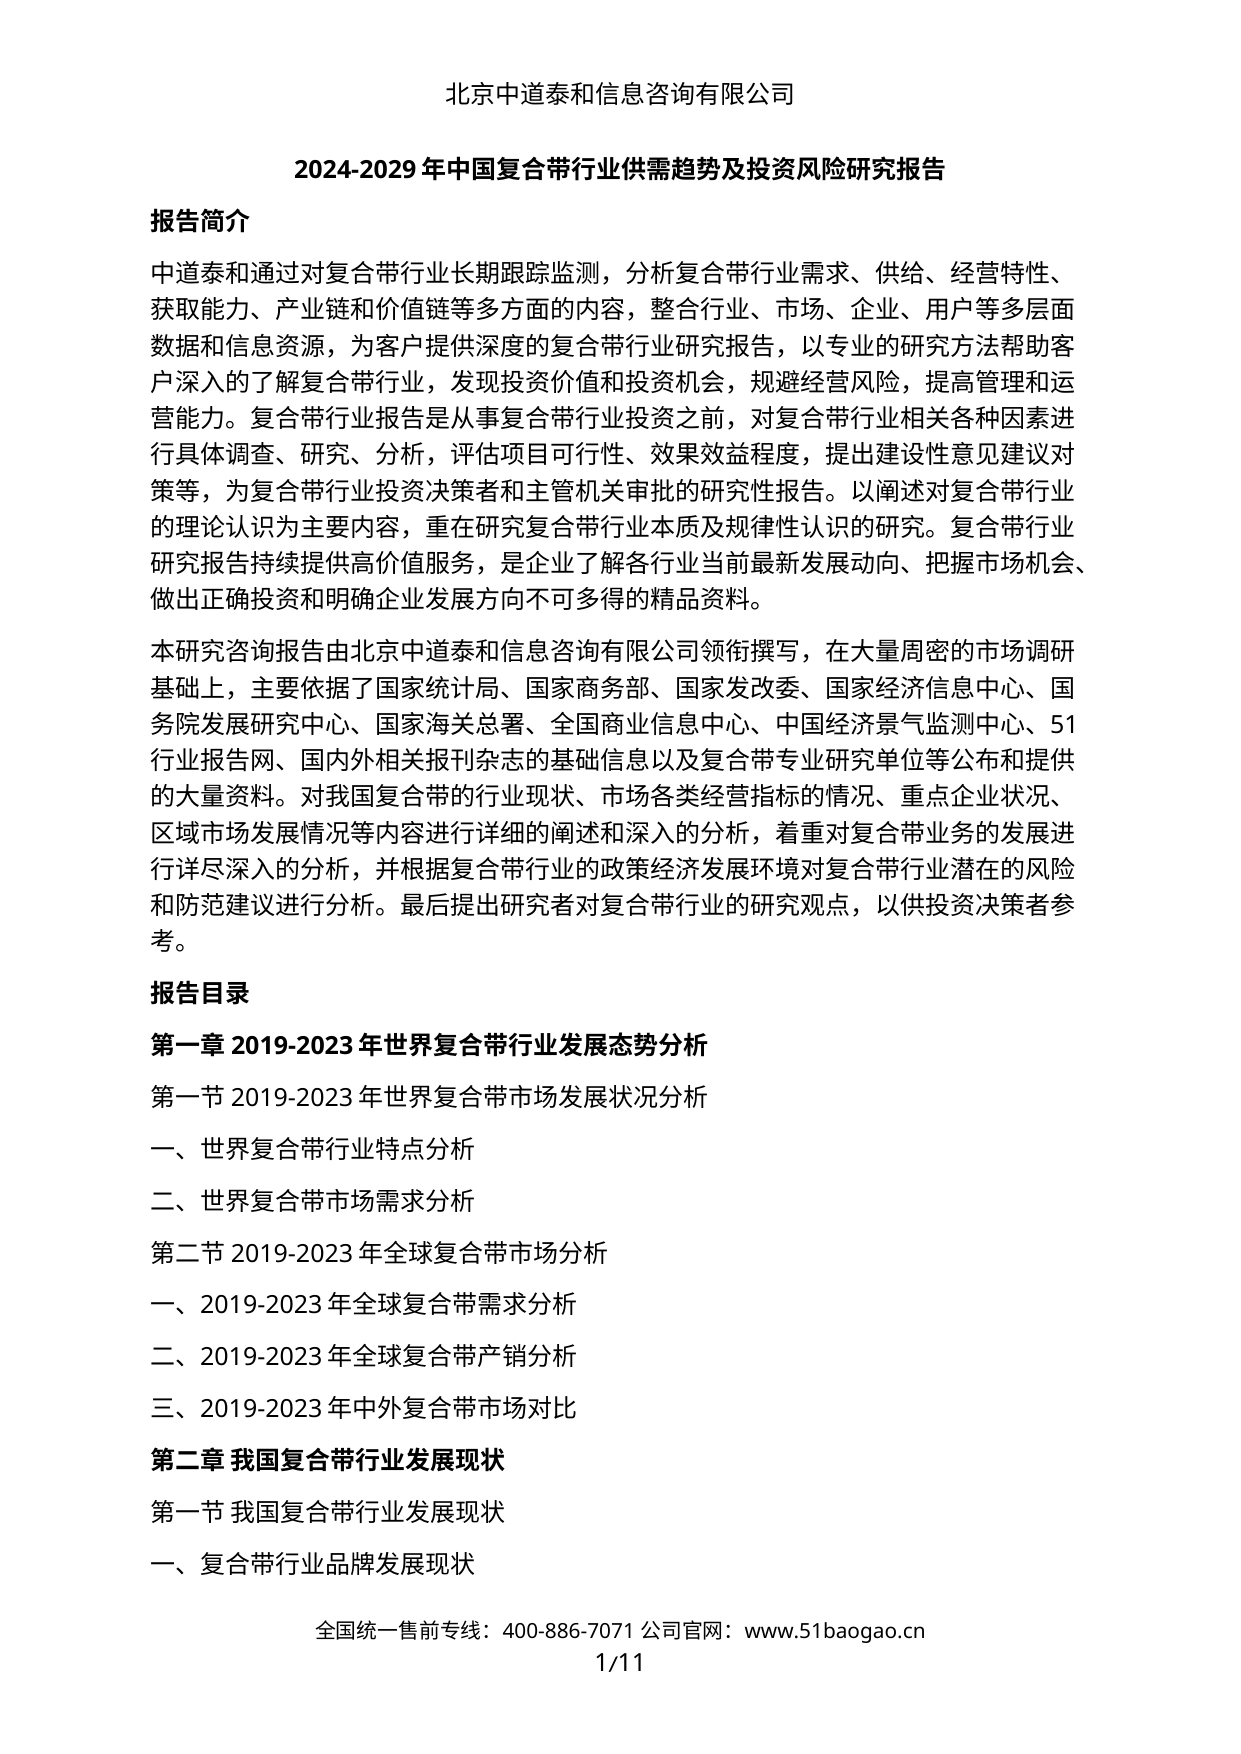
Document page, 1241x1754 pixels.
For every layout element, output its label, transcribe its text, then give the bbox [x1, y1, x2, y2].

text 第一节 2019-2023年世界复合带市场发展状况分析 [150, 1077, 1090, 1114]
text 一、世界复合带行业特点分析 [150, 1129, 1090, 1166]
text 第一节 我国复合带行业发展现状 [150, 1492, 1090, 1529]
text 中道泰和通过对复合带行业长期跟踪监测，分析复合带行业需求、供给、经营特性、获取能力、产业链和价值链等多方面的内容，整合行业、市场、企业、用户等多层面数据和信息资源，为客户提供深度的复合带行业研究报告，以专业的研究方法帮助客户深入的了解复合带行业，发现投资价值和投资机会，规避经营风险，提高管理和运营能力。复合带行业报告是从事复合带行业投资之前，对复合带行业相关各种因素进行具体调查、研究、分析，评估项目可行性、效果效益程度，提出建设性意见建议对策等，为复合带行业投资决策者和主管机关审批的研究性报告。以阐述对复合带行业的理论认识为主要内容，重在研究复合带行业本质及规律性认识的研究。复合带行业研究报告持续提供高价值服务，是企业了解各行业当前最新发展动向、把握市场机会、做出正确投资和明确企业发展方向不可多得的精品资料。 [150, 254, 1090, 616]
text 第二章 我国复合带行业发展现状 [150, 1441, 1090, 1477]
text 一、复合带行业品牌发展现状 [150, 1544, 1090, 1581]
text 报告目录 [150, 974, 1090, 1010]
text 本研究咨询报告由北京中道泰和信息咨询有限公司领衔撰写，在大量周密的市场调研基础上，主要依据了国家统计局、国家商务部、国家发改委、国家经济信息中心、国务院发展研究中心、国家海关总署、全国商业信息中心、中国经济景气监测中心、51行业报告网、国内外相关报刊杂志的基础信息以及复合带专业研究单位等公布和提供的大量资料。对我国复合带的行业现状、市场各类经营指标的情况、重点企业状况、区域市场发展情况等内容进行详细的阐述和深入的分析，着重对复合带业务的发展进行详尽深入的分析，并根据复合带行业的政策经济发展环境对复合带行业潜在的风险和防范建议进行分析。最后提出研究者对复合带行业的研究观点，以供投资决策者参考。 [150, 632, 1090, 958]
text 第一章 2019-2023年世界复合带行业发展态势分析 [150, 1026, 1090, 1062]
text 二、世界复合带市场需求分析 [150, 1181, 1090, 1217]
text 报告简介 [150, 202, 1090, 238]
text 三、2019-2023年中外复合带市场对比 [150, 1389, 1090, 1425]
text 第二节 2019-2023年全球复合带市场分析 [150, 1233, 1090, 1269]
text 2024-2029年中国复合带行业供需趋势及投资风险研究报告 [150, 150, 1090, 186]
text 一、2019-2023年全球复合带需求分析 [150, 1285, 1090, 1321]
text 二、2019-2023年全球复合带产销分析 [150, 1337, 1090, 1373]
